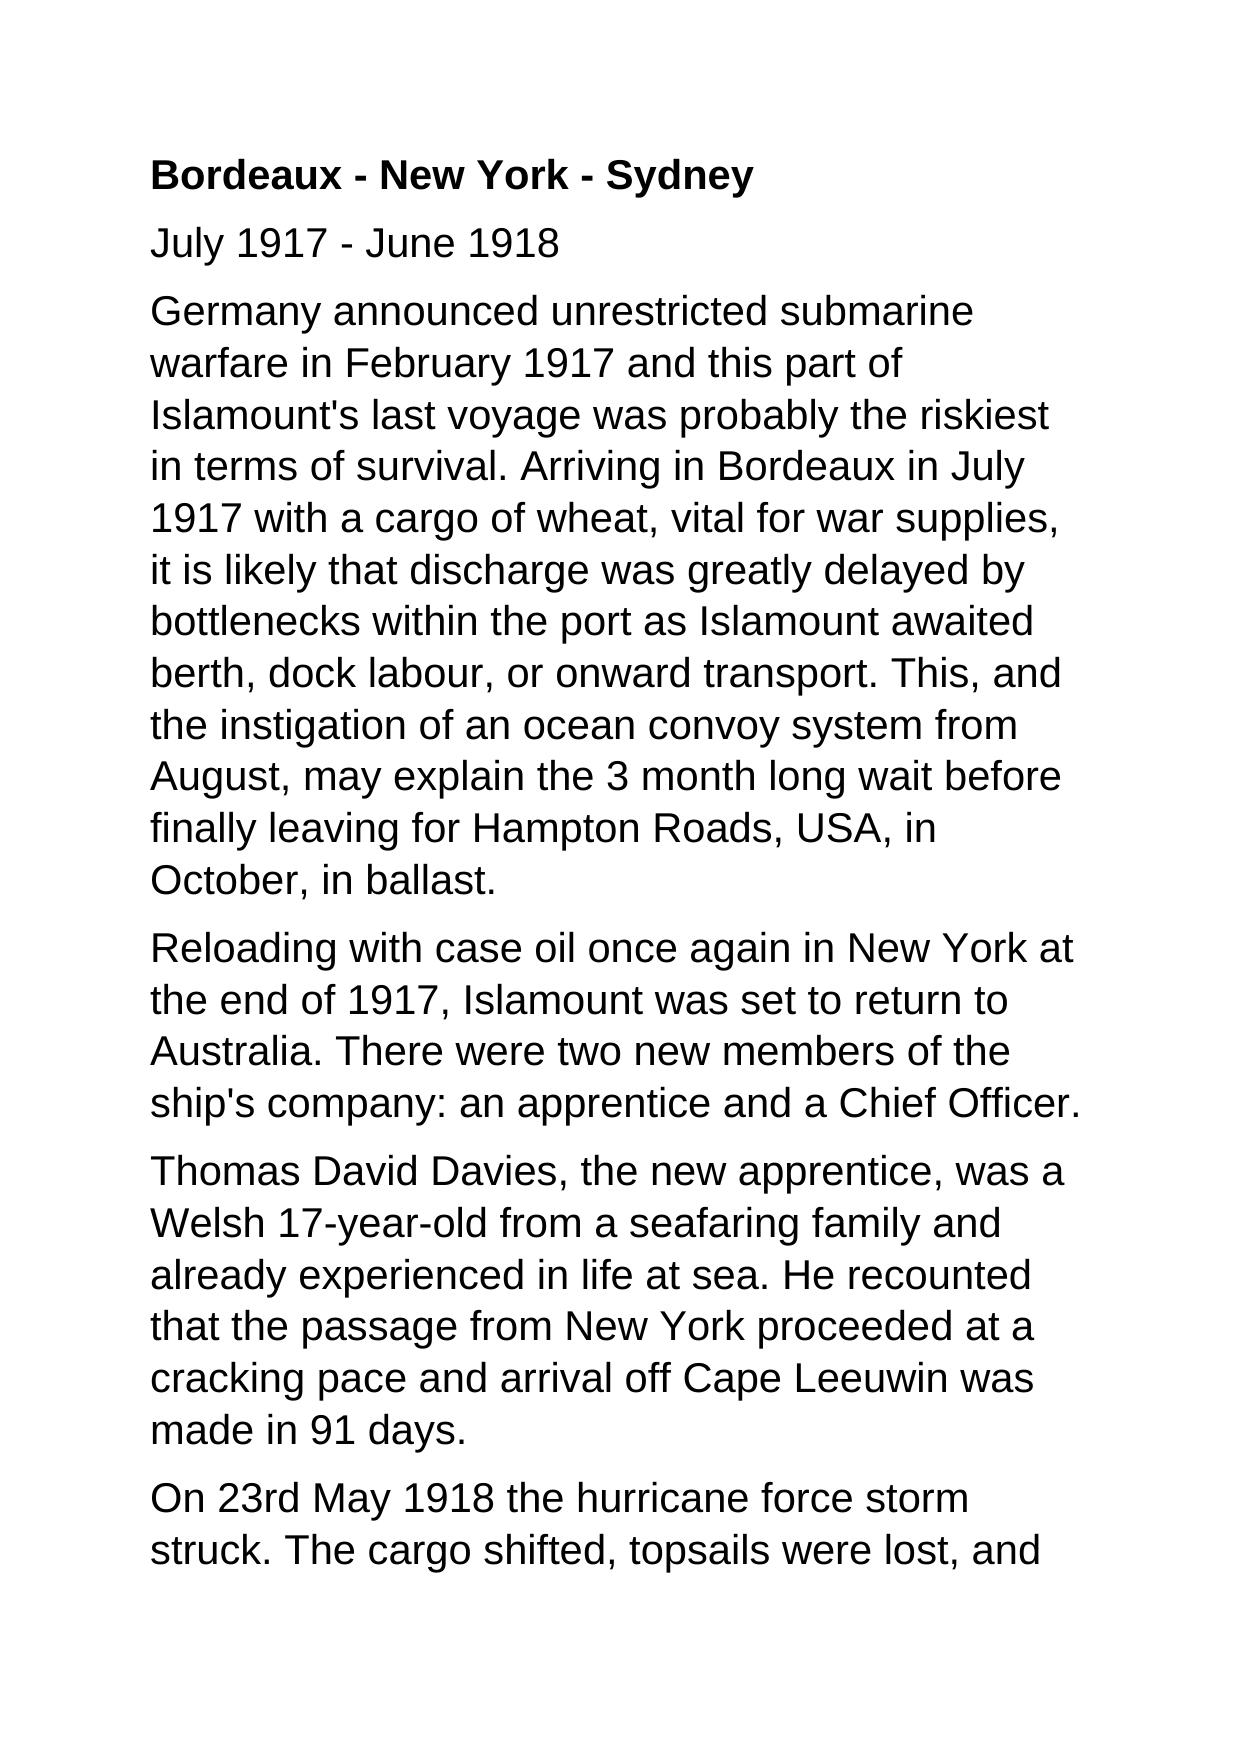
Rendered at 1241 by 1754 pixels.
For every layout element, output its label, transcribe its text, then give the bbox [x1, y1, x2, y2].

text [150, 1473, 1090, 1573]
text Thomas David Davies, the new apprentice, was a Welsh 17-year-old from a seafaring family and already experienced in life at sea. He recounted that the passage from New York proceeded at a cracking pace and arrival off Cape Leeuwin was made in 91 days. [150, 1147, 1090, 1453]
text Bordeaux - New York - Sydney [150, 150, 1090, 198]
text Germany announced unrestricted submarine warfare in February 1917 and this part of Islamount's last voyage was probably the riskiest in terms of survival. Arriving in Bordeaux in July 1917 with a cargo of wheat, vital for war supplies, it is likely that discharge was greatly delayed by bottlenecks within the port as Islamount awaited berth, dock labour, or onward transport. This, and the instigation of an ocean convoy system from August, may explain the 3 month long wait before finally leaving for Hampton Roads, USA, in October, in ballast. [150, 287, 1090, 903]
text Reloading with case oil once again in New York at the end of 1917, Islamount was set to return to Australia. There were two new members of the ship's company: an apprentice and a Chief Officer. [150, 923, 1090, 1126]
text July 1917 - June 1918 [150, 218, 1090, 266]
